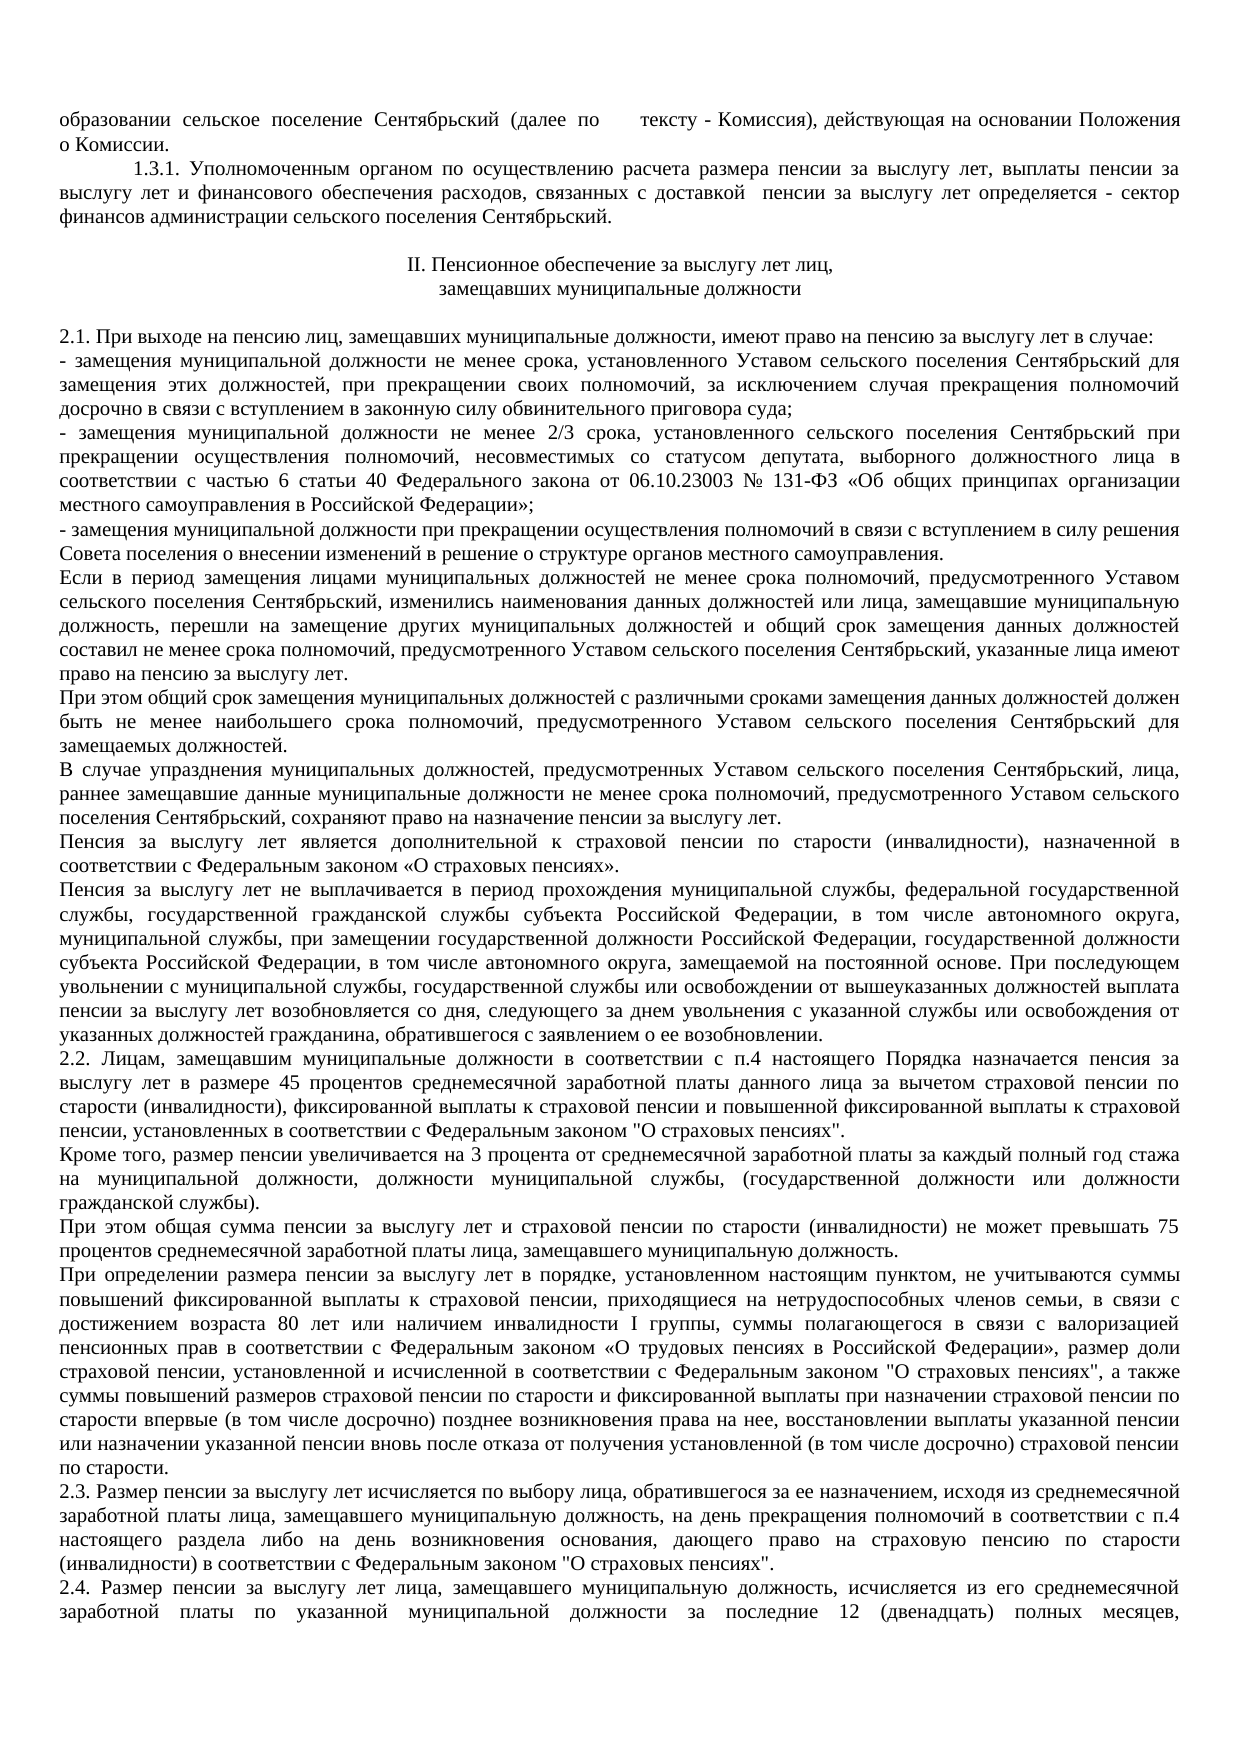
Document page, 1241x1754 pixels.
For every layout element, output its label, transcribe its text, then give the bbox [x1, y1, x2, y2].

text При этом общий срок замещения муниципальных должностей с различными сроками замещения данных должностей должен быть не менее наибольшего срока полномочий, предусмотренного Уставом сельского поселения Сентябрьский для замещаемых должностей. [59, 685, 1181, 757]
text Кроме того, размер пенсии увеличивается на 3 процента от среднемесячной заработной платы за каждый полный год стажа на муниципальной должности, должности муниципальной службы, (государственной должности или должности гражданской службы). [59, 1142, 1181, 1214]
text В случае упразднения муниципальных должностей, предусмотренных Уставом сельского поселения Сентябрьский, лица, раннее замещавшие данные муниципальные должности не менее срока полномочий, предусмотренного Уставом сельского поселения Сентябрьский, сохраняют право на назначение пенсии за выслугу лет. [59, 757, 1181, 829]
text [59, 107, 1181, 156]
text Пенсия за выслугу лет не выплачивается в период прохождения муниципальной службы, федеральной государственной службы, государственной гражданской службы субъекта Российской Федерации, в том числе автономного округа, муниципальной службы, при замещении государственной должности Российской Федерации, государственной должности субъекта Российской Федерации, в том числе автономного округа, замещаемой на постоянной основе. При последующем увольнении с муниципальной службы, государственной службы или освобождении от вышеуказанных должностей выплата пенсии за выслугу лет возобновляется со дня, следующего за днем увольнения с указанной службы или освобождения от указанных должностей гражданина, обратившегося с заявлением о ее возобновлении. [59, 877, 1181, 1046]
text 2.3. Размер пенсии за выслугу лет исчисляется по выбору лица, обратившегося за ее назначением, исходя из среднемесячной заработной платы лица, замещавшего муниципальную должность, на день прекращения полномочий в соответствии с п.4 настоящего раздела либо на день возникновения основания, дающего право на страховую пенсию по старости (инвалидности) в соответствии с Федеральным законом "О страховых пенсиях". [59, 1479, 1181, 1575]
text - замещения муниципальной должности не менее 2/3 срока, установленного сельского поселения Сентябрьский при прекращении осуществления полномочий, несовместимых со статусом депутата, выборного должностного лица в соответствии с частью 6 статьи 40 Федерального закона от 06.10.23003 № 131-ФЗ «Об общих принципах организации местного самоуправления в Российской Федерации»; [59, 420, 1181, 516]
text замещавших муниципальные должности [59, 276, 1181, 300]
text 1.3.1. Уполномоченным органом по осуществлению расчета размера пенсии за выслугу лет, выплаты пенсии за выслугу лет и финансового обеспечения расходов, связанных с доставкой пенсии за выслугу лет определяется - сектор финансов администрации сельского поселения Сентябрьский. [59, 156, 1181, 228]
text Если в период замещения лицами муниципальных должностей не менее срока полномочий, предусмотренного Уставом сельского поселения Сентябрьский, изменились наименования данных должностей или лица, замещавшие муниципальную должность, перешли на замещение других муниципальных должностей и общий срок замещения данных должностей составил не менее срока полномочий, предусмотренного Уставом сельского поселения Сентябрьский, указанные лица имеют право на пенсию за выслугу лет. [59, 564, 1181, 685]
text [59, 1575, 1181, 1623]
text 2.1. При выходе на пенсию лиц, замещавших муниципальные должности, имеют право на пенсию за выслугу лет в случае: [59, 324, 1181, 348]
text Пенсия за выслугу лет является дополнительной к страховой пенсии по старости (инвалидности), назначенной в соответствии с Федеральным законом «О страховых пенсиях». [59, 829, 1181, 877]
text 2.2. Лицам, замещавшим муниципальные должности в соответствии с п.4 настоящего Порядка назначается пенсия за выслугу лет в размере 45 процентов среднемесячной заработной платы данного лица за вычетом страховой пенсии по старости (инвалидности), фиксированной выплаты к страховой пенсии и повышенной фиксированной выплаты к страховой пенсии, установленных в соответствии с Федеральным законом "О страховых пенсиях". [59, 1046, 1181, 1142]
text - замещения муниципальной должности при прекращении осуществления полномочий в связи с вступлением в силу решения Совета поселения о внесении изменений в решение о структуре органов местного самоуправления. [59, 516, 1181, 564]
text При определении размера пенсии за выслугу лет в порядке, установленном настоящим пунктом, не учитываются суммы повышений фиксированной выплаты к страховой пенсии, приходящиеся на нетрудоспособных членов семьи, в связи с достижением возраста 80 лет или наличием инвалидности I группы, суммы полагающегося в связи с валоризацией пенсионных прав в соответствии с Федеральным законом «О трудовых пенсиях в Российской Федерации», размер доли страховой пенсии, установленной и исчисленной в соответствии с Федеральным законом "О страховых пенсиях", а также суммы повышений размеров страховой пенсии по старости и фиксированной выплаты при назначении страховой пенсии по старости впервые (в том числе досрочно) позднее возникновения права на нее, восстановлении выплаты указанной пенсии или назначении указанной пенсии вновь после отказа от получения установленной (в том числе досрочно) страховой пенсии по старости. [59, 1262, 1181, 1479]
text При этом общая сумма пенсии за выслугу лет и страховой пенсии по старости (инвалидности) не может превышать 75 процентов среднемесячной заработной платы лица, замещавшего муниципальную должность. [59, 1214, 1181, 1262]
text - замещения муниципальной должности не менее срока, установленного Уставом сельского поселения Сентябрьский для замещения этих должностей, при прекращении своих полномочий, за исключением случая прекращения полномочий досрочно в связи с вступлением в законную силу обвинительного приговора суда; [59, 348, 1181, 420]
text II. Пенсионное обеспечение за выслугу лет лиц, [59, 252, 1181, 276]
